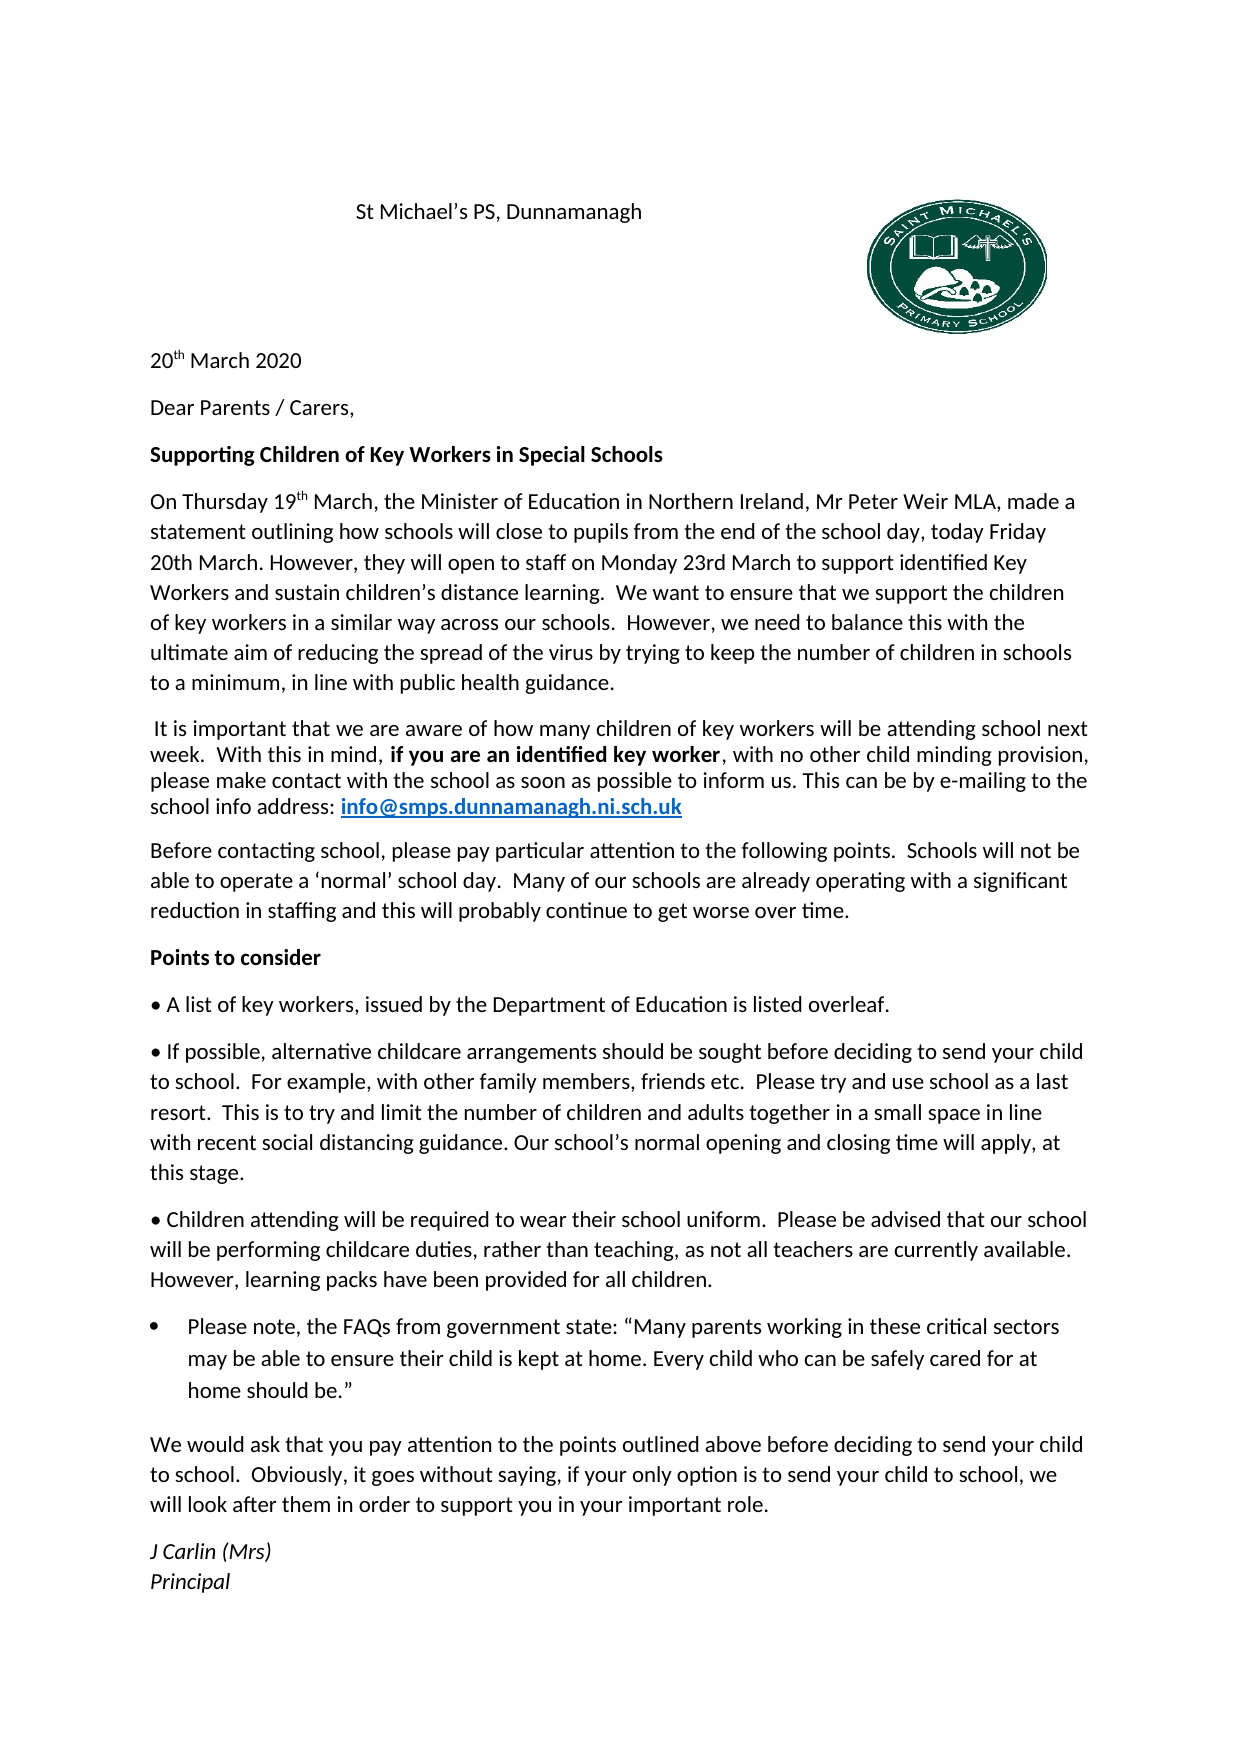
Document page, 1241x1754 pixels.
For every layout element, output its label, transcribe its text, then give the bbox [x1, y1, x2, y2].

text Principal [150, 1567, 1090, 1595]
text It is important that we are aware of how many children of key workers will be attending school next week. With this in mind, if you are an identified key worker, with no other child minding provision, please make contact with the school as soon as possible to inform us. This can be by e-mailing to the school info address: info@smps.dunnamanagh.ni.sch.uk [150, 715, 1090, 819]
text • Children attending will be required to wear their school uniform. Please be advised that our school will be performing childcare duties, rather than teaching, as not all teachers are currently available. However, learning packs have been provided for all children. [150, 1205, 1090, 1293]
text Before contacting school, please pay particular attention to the following points. Schools will not be able to operate a ‘normal’ school day. Many of our schools are already operating with a significant reduction in staffing and this will probably continue to get worse over time. [150, 836, 1090, 925]
text Supporting Children of Key Workers in Special Schools [150, 440, 1090, 468]
text St Michael’s PS, Dunnamanagh [150, 197, 1090, 225]
text J Carlin (Mrs) [150, 1537, 1090, 1565]
text 20th March 2020 [150, 347, 1090, 375]
text • If possible, alternative childcare arrangements should be sought before deciding to send your child to school. For example, with other family members, friends etc. Please try and use school as a last resort. This is to try and limit the number of children and adults together in a small space in line with recent social distancing guidance. Our school’s normal opening and closing time will apply, at this stage. [150, 1037, 1090, 1186]
text Points to consider [150, 943, 1090, 972]
list Please note, the FAQs from government state: “Many parents working in these critical sectors may be able to ensure their child is kept at home. Every child who can be safely cared for at home should be.” [150, 1312, 1090, 1405]
text We would ask that you pay attention to the points outlined above before deciding to send your child to school. Obviously, it goes without saying, if your only option is to send your child to school, we will look after them in order to support you in your important role. [150, 1430, 1090, 1518]
text • A list of key workers, issued by the Department of Education is listed overleaf. [150, 990, 1090, 1018]
text Dear Parents / Carers, [150, 393, 1090, 422]
text On Thursday 19th March, the Minister of Education in Northern Ireland, Mr Peter Weir MLA, made a statement outlining how schools will close to pupils from the end of the school day, today Friday 20th March. However, they will open to staff on Monday 23rd March to support identified Key Workers and sustain children’s distance learning. We want to ensure that we support the children of key workers in a similar way across our schools. However, we need to balance this with the ultimate aim of reducing the spread of the virus by trying to keep the number of children in schools to a minimum, in line with public health guidance. [150, 487, 1090, 697]
picture [865, 198, 1047, 333]
